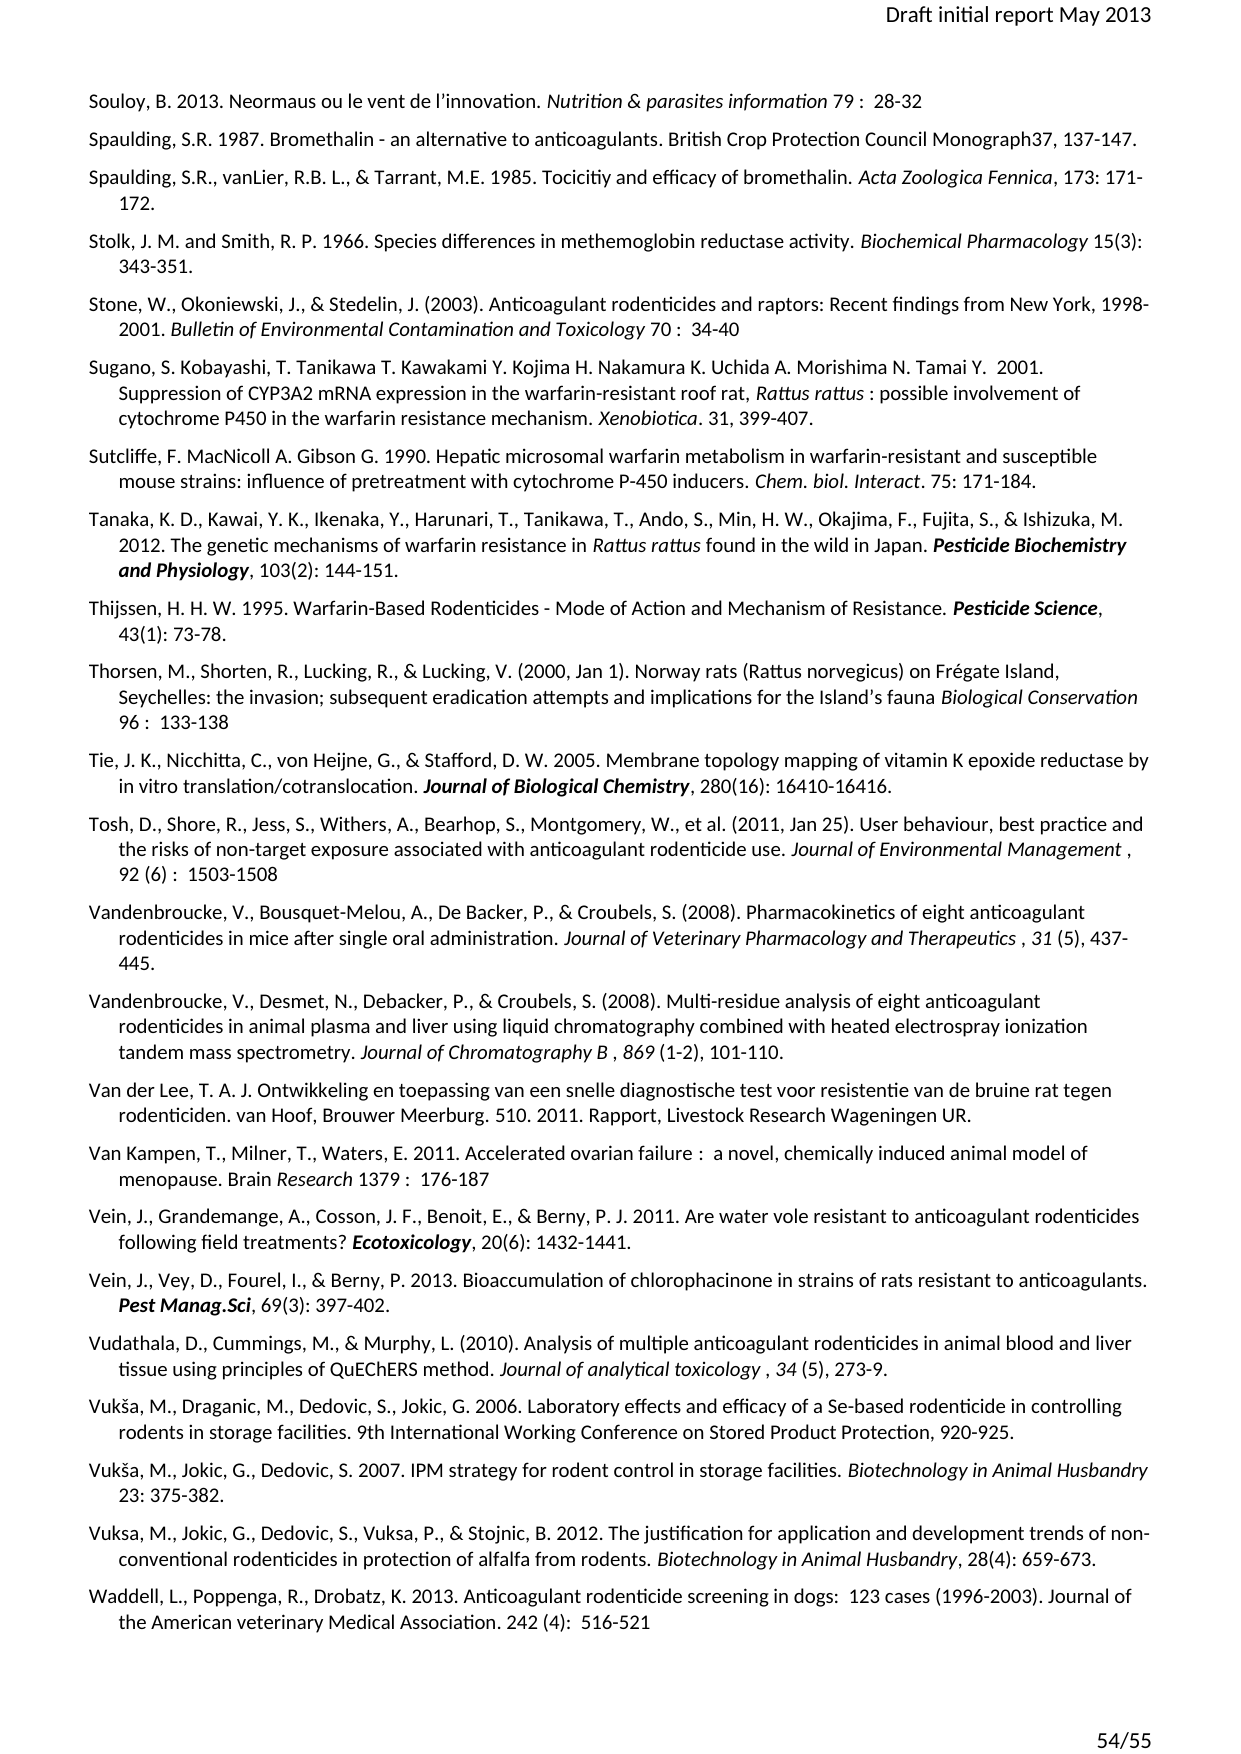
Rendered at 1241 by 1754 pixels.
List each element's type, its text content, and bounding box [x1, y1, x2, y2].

text Vudathala, D., Cummings, M., & Murphy, L. (2010). Analysis of multiple anticoagulant rodenticides in animal blood and liver tissue using principles of QuEChERS method. Journal of analytical toxicology , 34 (5), 273-9. [89, 1330, 1152, 1381]
text Stolk, J. M. and Smith, R. P. 1966. Species differences in methemoglobin reductase activity. Biochemical Pharmacology 15(3): 343-351. [89, 228, 1152, 279]
text Vein, J., Grandemange, A., Cosson, J. F., Benoit, E., & Berny, P. J. 2011. Are water vole resistant to anticoagulant rodenticides following field treatments? Ecotoxicology, 20(6): 1432-1441. [89, 1204, 1152, 1254]
text Stone, W., Okoniewski, J., & Stedelin, J. (2003). Anticoagulant rodenticides and raptors: Recent findings from New York, 1998-2001. Bulletin of Environmental Contamination and Toxicology 70 : 34-40 [89, 291, 1152, 342]
text Waddell, L., Poppenga, R., Drobatz, K. 2013. Anticoagulant rodenticide screening in dogs: 123 cases (1996-2003). Journal of the American veterinary Medical Association. 242 (4): 516-521 [89, 1584, 1152, 1634]
text Vukša, M., Jokic, G., Dedovic, S. 2007. IPM strategy for rodent control in storage facilities. Biotechnology in Animal Husbandry 23: 375-382. [89, 1457, 1152, 1508]
text Vandenbroucke, V., Bousquet-Melou, A., De Backer, P., & Croubels, S. (2008). Pharmacokinetics of eight anticoagulant rodenticides in mice after single oral administration. Journal of Veterinary Pharmacology and Therapeutics , 31 (5), 437-445. [89, 899, 1152, 976]
text Vuksa, M., Jokic, G., Dedovic, S., Vuksa, P., & Stojnic, B. 2012. The justification for application and development trends of non-conventional rodenticides in protection of alfalfa from rodents. Biotechnology in Animal Husbandry, 28(4): 659-673. [89, 1520, 1152, 1571]
text Spaulding, S.R., vanLier, R.B. L., & Tarrant, M.E. 1985. Tocicitiy and efficacy of bromethalin. Acta Zoologica Fennica, 173: 171-172. [89, 164, 1152, 215]
text Tanaka, K. D., Kawai, Y. K., Ikenaka, Y., Harunari, T., Tanikawa, T., Ando, S., Min, H. W., Okajima, F., Fujita, S., & Ishizuka, M. 2012. The genetic mechanisms of warfarin resistance in Rattus rattus found in the wild in Japan. Pesticide Biochemistry and Physiology, 103(2): 144-151. [89, 507, 1152, 583]
text Souloy, B. 2013. Neormaus ou le vent de l’innovation. Nutrition & parasites information 79 : 28-32 [89, 89, 1152, 114]
text Van der Lee, T. A. J. Ontwikkeling en toepassing van een snelle diagnostische test voor resistentie van de bruine rat tegen rodenticiden. van Hoof, Brouwer Meerburg. 510. 2011. Rapport, Livestock Research Wageningen UR. [89, 1077, 1152, 1128]
text Tie, J. K., Nicchitta, C., von Heijne, G., & Stafford, D. W. 2005. Membrane topology mapping of vitamin K epoxide reductase by in vitro translation/cotranslocation. Journal of Biological Chemistry, 280(16): 16410-16416. [89, 747, 1152, 798]
text Spaulding, S.R. 1987. Bromethalin - an alternative to anticoagulants. British Crop Protection Council Monograph37, 137-147. [89, 127, 1152, 152]
text Thorsen, M., Shorten, R., Lucking, R., & Lucking, V. (2000, Jan 1). Norway rats (Rattus norvegicus) on Frégate Island, Seychelles: the invasion; subsequent eradication attempts and implications for the Island’s fauna Biological Conservation 96 : 133-138 [89, 659, 1152, 735]
text Vandenbroucke, V., Desmet, N., Debacker, P., & Croubels, S. (2008). Multi-residue analysis of eight anticoagulant rodenticides in animal plasma and liver using liquid chromatography combined with heated electrospray ionization tandem mass spectrometry. Journal of Chromatography B , 869 (1-2), 101-110. [89, 988, 1152, 1064]
text Thijssen, H. H. W. 1995. Warfarin-Based Rodenticides - Mode of Action and Mechanism of Resistance. Pesticide Science, 43(1): 73-78. [89, 595, 1152, 646]
text Tosh, D., Shore, R., Jess, S., Withers, A., Bearhop, S., Montgomery, W., et al. (2011, Jan 25). User behaviour, best practice and the risks of non-target exposure associated with anticoagulant rodenticide use. Journal of Environmental Management , 92 (6) : 1503-1508 [89, 811, 1152, 887]
text Sutcliffe, F. MacNicoll A. Gibson G. 1990. Hepatic microsomal warfarin metabolism in warfarin-resistant and susceptible mouse strains: influence of pretreatment with cytochrome P-450 inducers. Chem. biol. Interact. 75: 171-184. [89, 443, 1152, 494]
text Van Kampen, T., Milner, T., Waters, E. 2011. Accelerated ovarian failure : a novel, chemically induced animal model of menopause. Brain Research 1379 : 176-187 [89, 1140, 1152, 1191]
text Vein, J., Vey, D., Fourel, I., & Berny, P. 2013. Bioaccumulation of chlorophacinone in strains of rats resistant to anticoagulants. Pest Manag.Sci, 69(3): 397-402. [89, 1267, 1152, 1318]
text Vukša, M., Draganic, M., Dedovic, S., Jokic, G. 2006. Laboratory effects and efficacy of a Se-based rodenticide in controlling rodents in storage facilities. 9th International Working Conference on Stored Product Protection, 920-925. [89, 1394, 1152, 1444]
text Sugano, S. Kobayashi, T. Tanikawa T. Kawakami Y. Kojima H. Nakamura K. Uchida A. Morishima N. Tamai Y. 2001. Suppression of CYP3A2 mRNA expression in the warfarin-resistant roof rat, Rattus rattus : possible involvement of cytochrome P450 in the warfarin resistance mechanism. Xenobiotica. 31, 399-407. [89, 354, 1152, 431]
